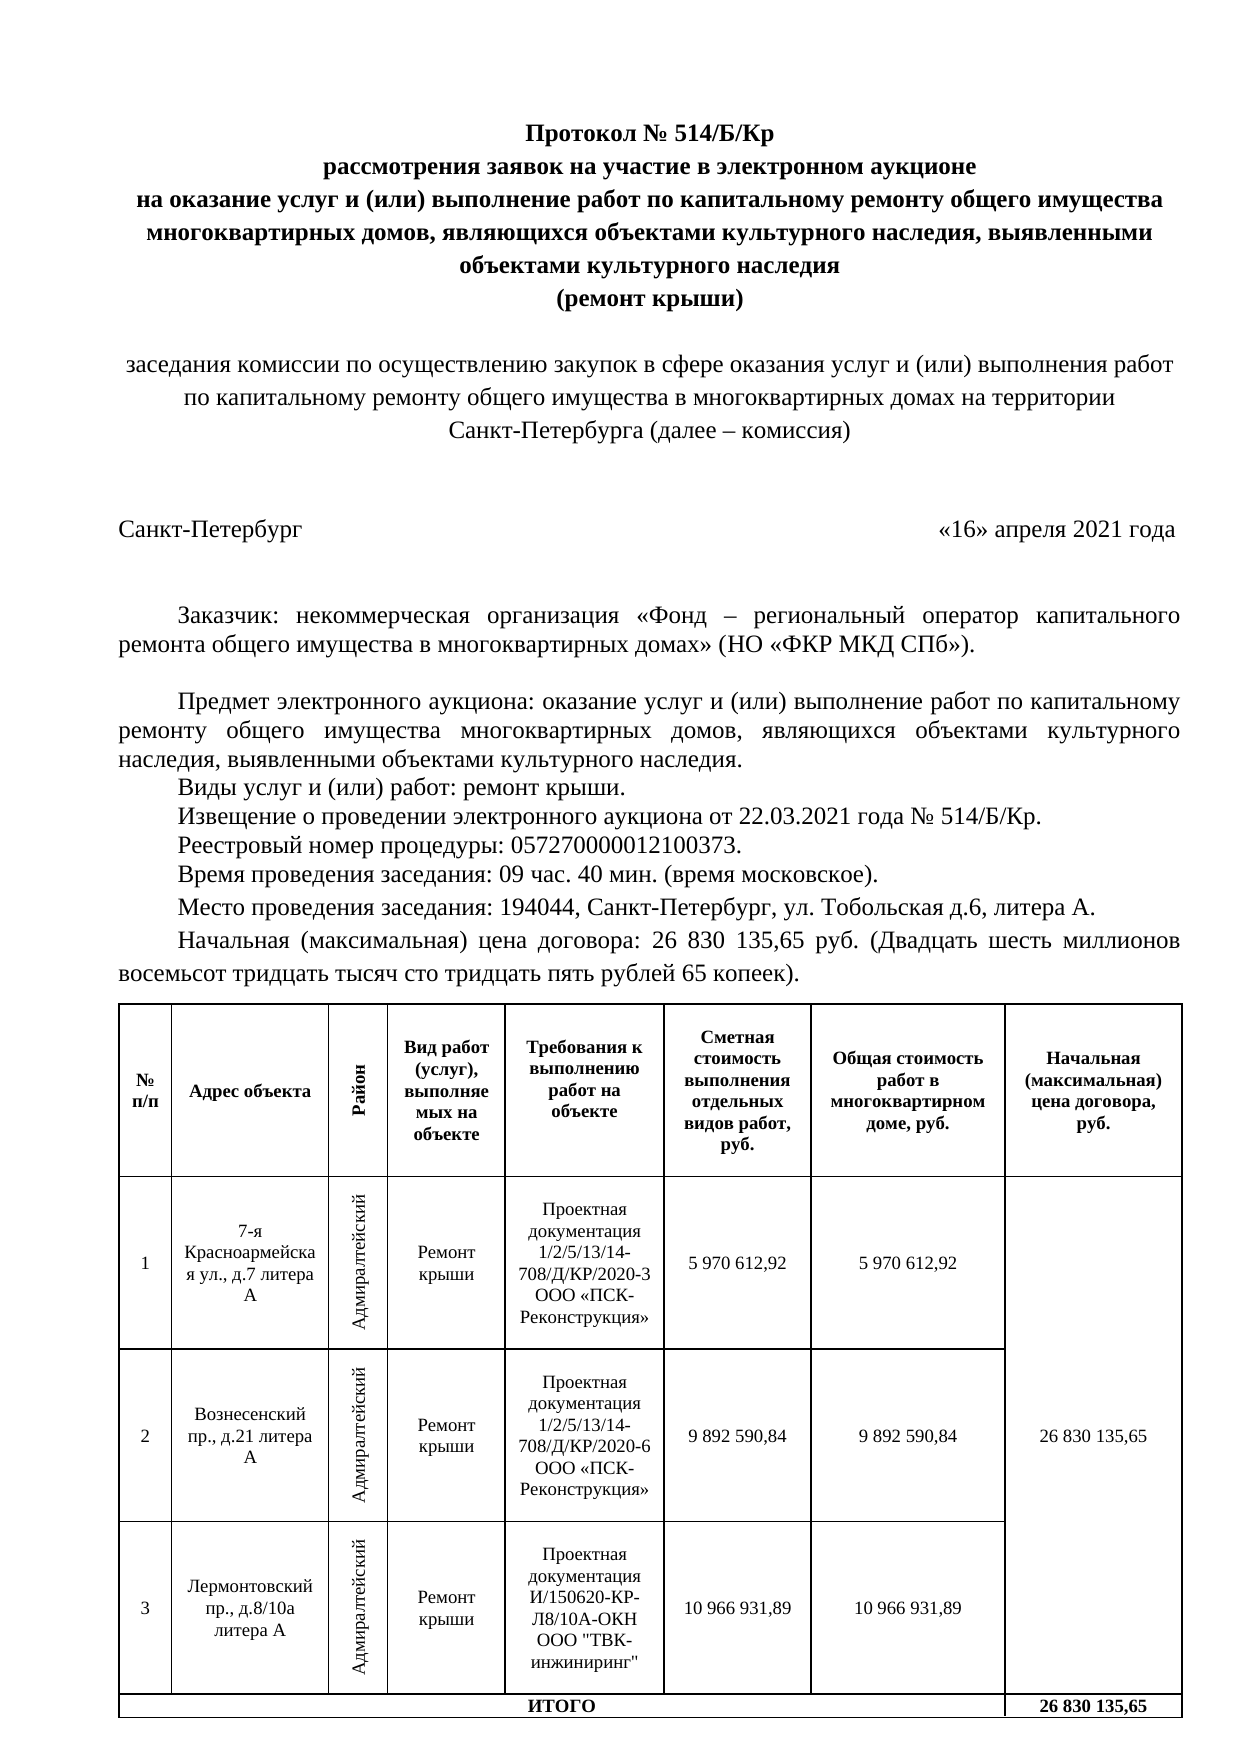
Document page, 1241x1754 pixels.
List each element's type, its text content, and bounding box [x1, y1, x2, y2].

table_cell 10 966 931,89 [665, 1522, 810, 1693]
table_cell 9 892 590,84 [665, 1350, 810, 1521]
table_cell 5 970 612,92 [665, 1177, 810, 1348]
text Реестровый номер процедуры: 057270000012100373. [118, 830, 1181, 859]
table_cell 1 [120, 1177, 171, 1348]
text заседания комиссии по осуществлению закупок в сфере оказания услуг и (или) выполнения работ по капитальному ремонту общего имущества в многоквартирных домах на территории Санкт-Петербурга (далее – комиссия) [118, 349, 1181, 444]
table_header Начальная (максимальная) цена договора, руб. [1006, 1005, 1181, 1176]
table_header Район [329, 1005, 387, 1176]
table_cell 26 830 135,65 [1006, 1695, 1181, 1716]
table_cell Адмиралтейский [329, 1522, 387, 1693]
table_cell Адмиралтейский [329, 1350, 387, 1521]
table_cell Вознесенский пр., д.21 литера А [172, 1350, 328, 1521]
text Время проведения заседания: 09 час. 40 мин. (время московское). [118, 859, 1192, 887]
text на оказание услуг и (или) выполнение работ по капитальному ремонту общего имущества многоквартирных домов, являющихся объектами культурного наследия, выявленными объектами культурного наследия [118, 184, 1181, 279]
table_cell 7-я Красноармейская ул., д.7 литера А [172, 1177, 328, 1348]
table_cell 10 966 931,89 [812, 1522, 1004, 1693]
text Санкт-Петербург «16» апреля 2021 года [118, 514, 1181, 543]
table_cell Ремонт крыши [388, 1350, 504, 1521]
table_header Общая стоимость работ в многоквартирном доме, руб. [812, 1005, 1004, 1176]
table_cell Адмиралтейский [329, 1177, 387, 1348]
text Извещение о проведении электронного аукциона от 22.03.2021 года № 514/Б/Кр. [118, 801, 1181, 830]
table_cell Лермонтовский пр., д.8/10а литера А [172, 1522, 328, 1693]
text Начальная (максимальная) цена договора: 26 830 135,65 руб. (Двадцать шесть миллионов восемьсот тридцать тысяч сто тридцать пять рублей 65 копеек). [118, 925, 1181, 986]
table_cell ИТОГО [120, 1695, 1004, 1716]
text рассмотрения заявок на участие в электронном аукционе [118, 151, 1181, 180]
text Место проведения заседания: 194044, Санкт-Петербург, ул. Тобольская д.6, литера А. [118, 892, 1192, 920]
table_cell 5 970 612,92 [812, 1177, 1004, 1348]
table_cell Проектная документация И/150620-КР-Л8/10А-ОКН ООО "ТВК-инжиниринг" [506, 1522, 663, 1693]
text (ремонт крыши) [118, 283, 1181, 312]
text Предмет электронного аукциона: оказание услуг и (или) выполнение работ по капитальному ремонту общего имущества многоквартирных домов, являющихся объектами культурного наследия, выявленными объектами культурного наследия. [118, 686, 1181, 772]
table_cell 2 [120, 1350, 171, 1521]
table_cell Ремонт крыши [388, 1177, 504, 1348]
table_cell 9 892 590,84 [812, 1350, 1004, 1521]
table_cell Проектная документация 1/2/5/13/14-708/Д/КР/2020-3 ООО «ПСК-Реконструкция» [506, 1177, 663, 1348]
table_header Адрес объекта [172, 1005, 328, 1176]
table_header № п/п [120, 1005, 171, 1176]
table_header Вид работ (услуг), выполняемых на объекте [388, 1005, 504, 1176]
table_cell 26 830 135,65 [1006, 1177, 1181, 1693]
text Заказчик: некоммерческая организация «Фонд – региональный оператор капитального ремонта общего имущества в многоквартирных домах» (НО «ФКР МКД СПб»). [118, 600, 1181, 657]
table_cell Ремонт крыши [388, 1522, 504, 1693]
table_header Требования к выполнению работ на объекте [506, 1005, 663, 1176]
text Виды услуг и (или) работ: ремонт крыши. [118, 772, 1181, 801]
text Протокол № 514/Б/Кр [118, 118, 1181, 147]
table_cell Проектная документация 1/2/5/13/14-708/Д/КР/2020-6 ООО «ПСК-Реконструкция» [506, 1350, 663, 1521]
table_cell 3 [120, 1522, 171, 1693]
table_header Сметная стоимость выполнения отдельных видов работ, руб. [665, 1005, 810, 1176]
